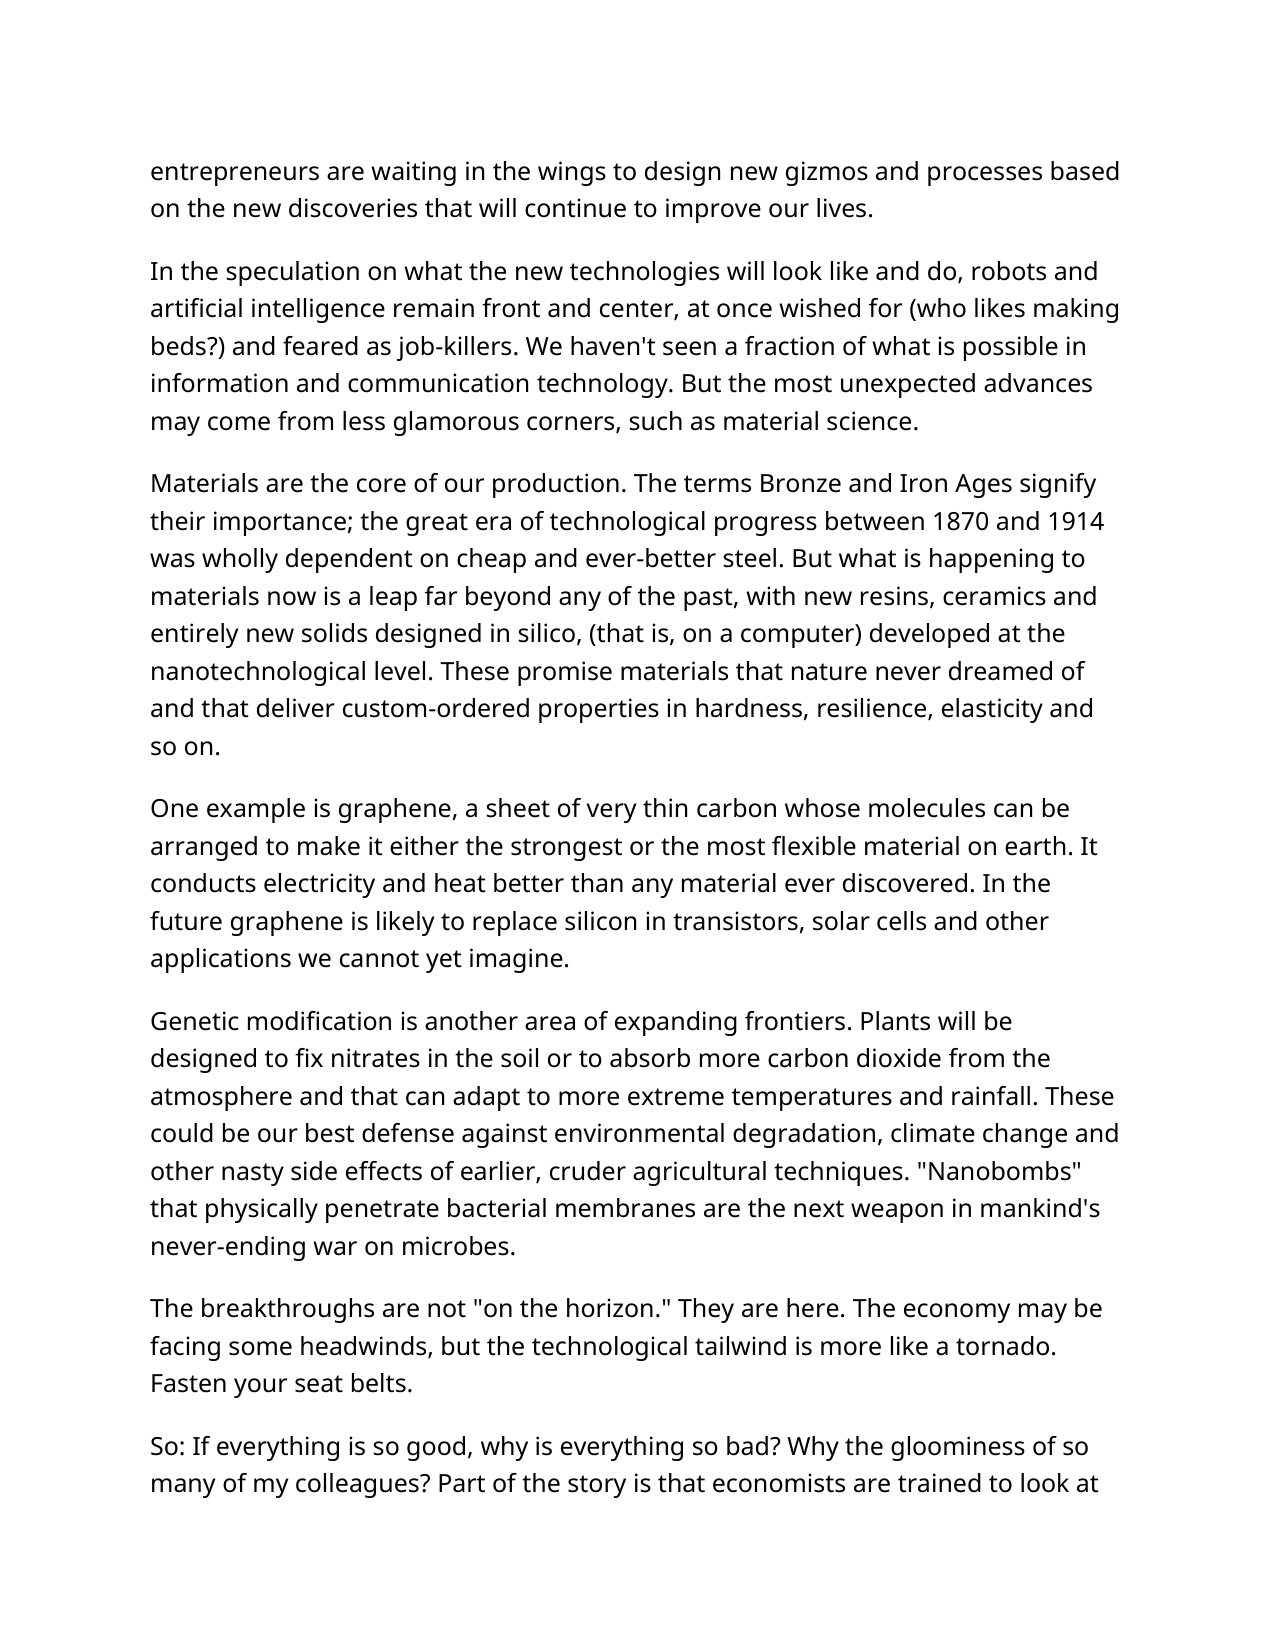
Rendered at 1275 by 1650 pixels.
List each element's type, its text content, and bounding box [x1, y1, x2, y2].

text The breakthroughs are not "on the horizon." They are here. The economy may be facing some headwinds, but the technological tailwind is more like a tornado. Fasten your seat belts. [150, 1287, 1125, 1400]
text Genetic modification is another area of expanding frontiers. Plants will be designed to fix nitrates in the soil or to absorb more carbon dioxide from the atmosphere and that can adapt to more extreme temperatures and rainfall. These could be our best defense against environmental degradation, climate change and other nasty side effects of earlier, cruder agricultural techniques. "Nanobombs" that physically penetrate bacterial membranes are the next weapon in mankind's never-ending war on microbes. [150, 1000, 1125, 1262]
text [150, 1425, 1125, 1500]
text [150, 150, 1125, 225]
text In the speculation on what the new technologies will look like and do, robots and artificial intelligence remain front and center, at once wished for (who likes making beds?) and feared as job-killers. We haven't seen a fraction of what is possible in information and communication technology. But the most unexpected advances may come from less glamorous corners, such as material science. [150, 250, 1125, 437]
text Materials are the core of our production. The terms Bronze and Iron Ages signify their importance; the great era of technological progress between 1870 and 1914 was wholly dependent on cheap and ever-better steel. But what is happening to materials now is a leap far beyond any of the past, with new resins, ceramics and entirely new solids designed in silico, (that is, on a computer) developed at the nanotechnological level. These promise materials that nature never dreamed of and that deliver custom-ordered properties in hardness, resilience, elasticity and so on. [150, 462, 1125, 762]
text One example is graphene, a sheet of very thin carbon whose molecules can be arranged to make it either the strongest or the most flexible material on earth. It conducts electricity and heat better than any material ever discovered. In the future graphene is likely to replace silicon in transistors, solar cells and other applications we cannot yet imagine. [150, 787, 1125, 975]
